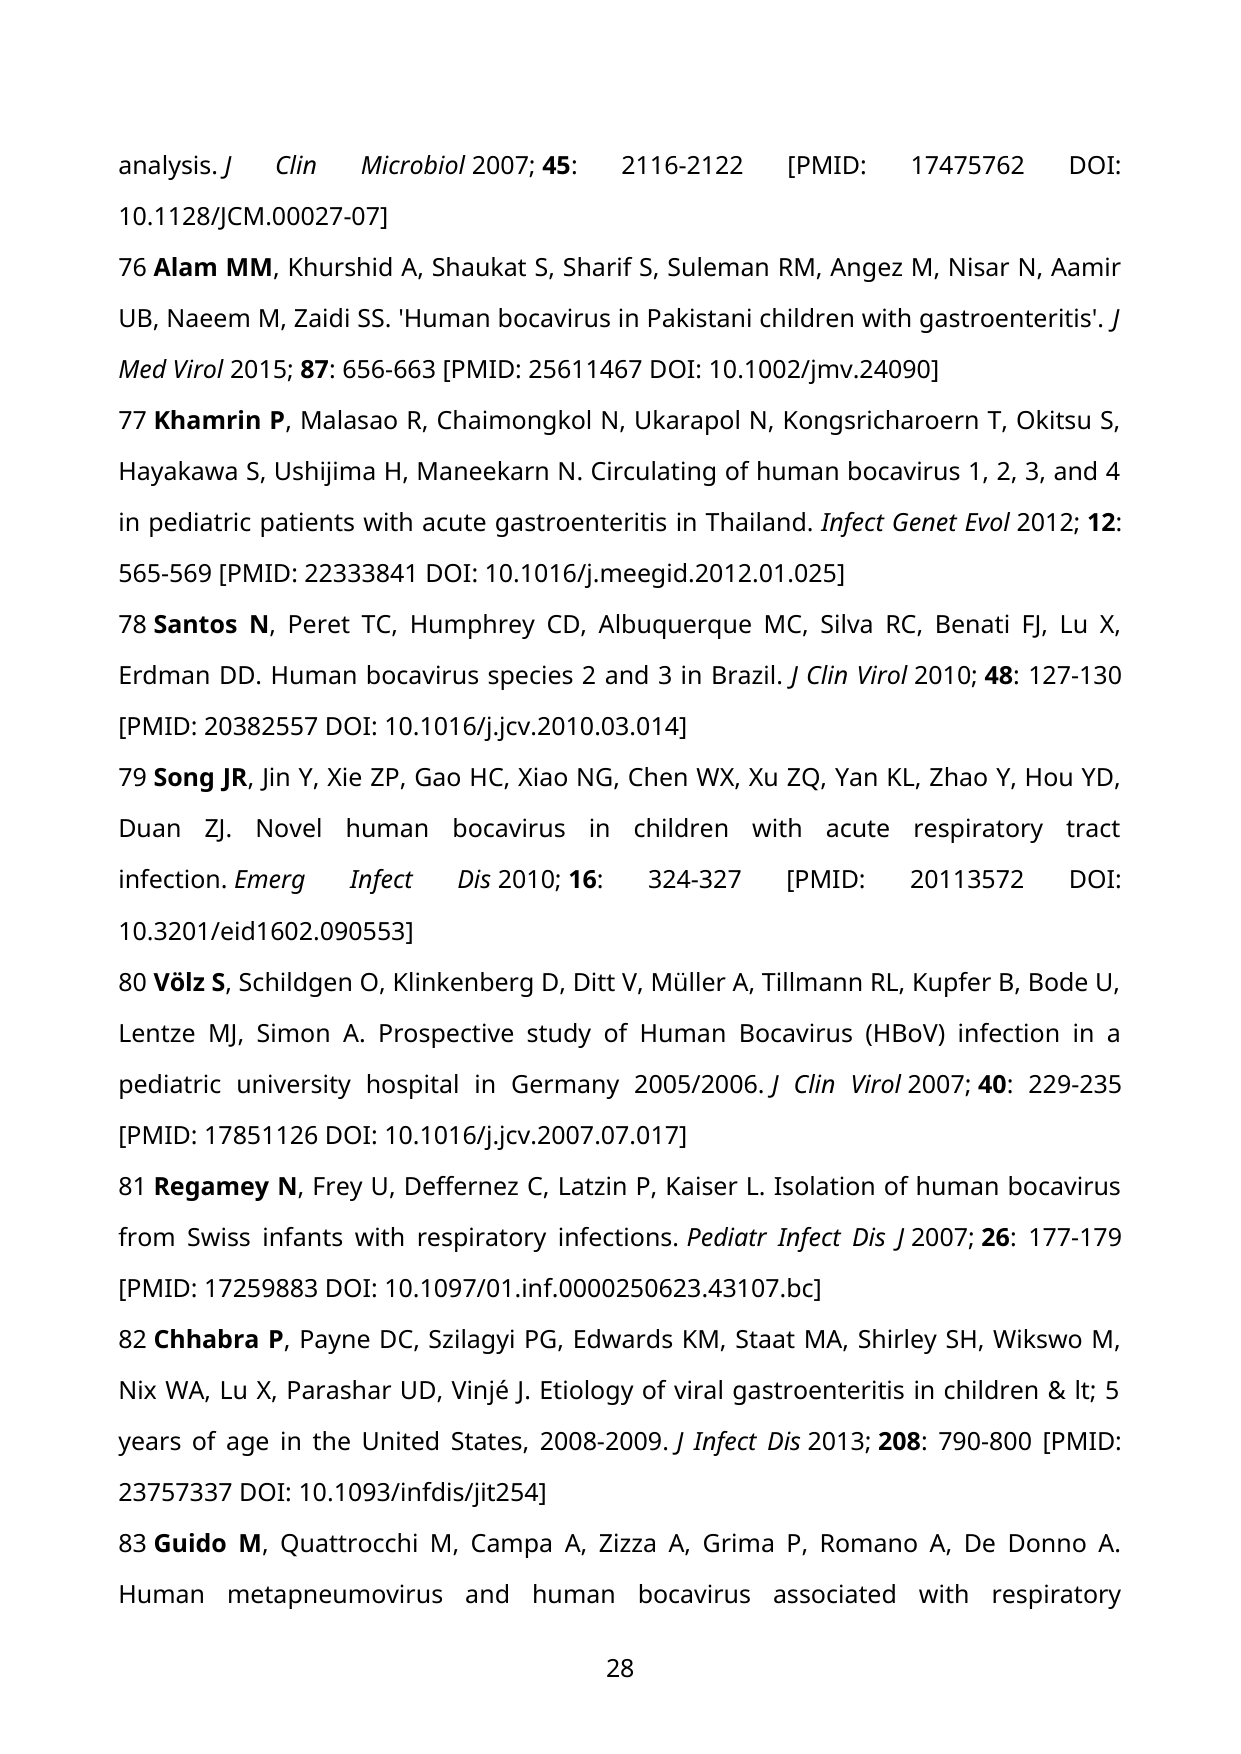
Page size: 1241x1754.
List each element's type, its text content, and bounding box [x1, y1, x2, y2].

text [118, 1526, 1122, 1611]
text 79 Song JR, Jin Y, Xie ZP, Gao HC, Xiao NG, Chen WX, Xu ZQ, Yan KL, Zhao Y, Hou YD, Duan ZJ. Novel human bocavirus in children with acute respiratory tract infection. Emerg Infect Dis 2010; 16: 324-327 [PMID: 20113572 DOI: 10.3201/eid1602.090553] [118, 760, 1122, 947]
text 76 Alam MM, Khurshid A, Shaukat S, Sharif S, Suleman RM, Angez M, Nisar N, Aamir UB, Naeem M, Zaidi SS. 'Human bocavirus in Pakistani children with gastroenteritis'. J Med Virol 2015; 87: 656-663 [PMID: 25611467 DOI: 10.1002/jmv.24090] [118, 250, 1122, 386]
text 81 Regamey N, Frey U, Deffernez C, Latzin P, Kaiser L. Isolation of human bocavirus from Swiss infants with respiratory infections. Pediatr Infect Dis J 2007; 26: 177-179 [PMID: 17259883 DOI: 10.1097/01.inf.0000250623.43107.bc] [118, 1168, 1122, 1304]
text 78 Santos N, Peret TC, Humphrey CD, Albuquerque MC, Silva RC, Benati FJ, Lu X, Erdman DD. Human bocavirus species 2 and 3 in Brazil. J Clin Virol 2010; 48: 127-130 [PMID: 20382557 DOI: 10.1016/j.jcv.2010.03.014] [118, 607, 1122, 743]
text 82 Chhabra P, Payne DC, Szilagyi PG, Edwards KM, Staat MA, Shirley SH, Wikswo M, Nix WA, Lu X, Parashar UD, Vinjé J. Etiology of viral gastroenteritis in children & lt; 5 years of age in the United States, 2008-2009. J Infect Dis 2013; 208: 790-800 [PMID: 23757337 DOI: 10.1093/infdis/jit254] [118, 1322, 1122, 1509]
text 77 Khamrin P, Malasao R, Chaimongkol N, Ukarapol N, Kongsricharoern T, Okitsu S, Hayakawa S, Ushijima H, Maneekarn N. Circulating of human bocavirus 1, 2, 3, and 4 in pediatric patients with acute gastroenteritis in Thailand. Infect Genet Evol 2012; 12: 565-569 [PMID: 22333841 DOI: 10.1016/j.meegid.2012.01.025] [118, 403, 1122, 590]
text 80 Völz S, Schildgen O, Klinkenberg D, Ditt V, Müller A, Tillmann RL, Kupfer B, Bode U, Lentze MJ, Simon A. Prospective study of Human Bocavirus (HBoV) infection in a pediatric university hospital in Germany 2005/2006. J Clin Virol 2007; 40: 229-235 [PMID: 17851126 DOI: 10.1016/j.jcv.2007.07.017] [118, 964, 1122, 1151]
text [118, 148, 1122, 233]
